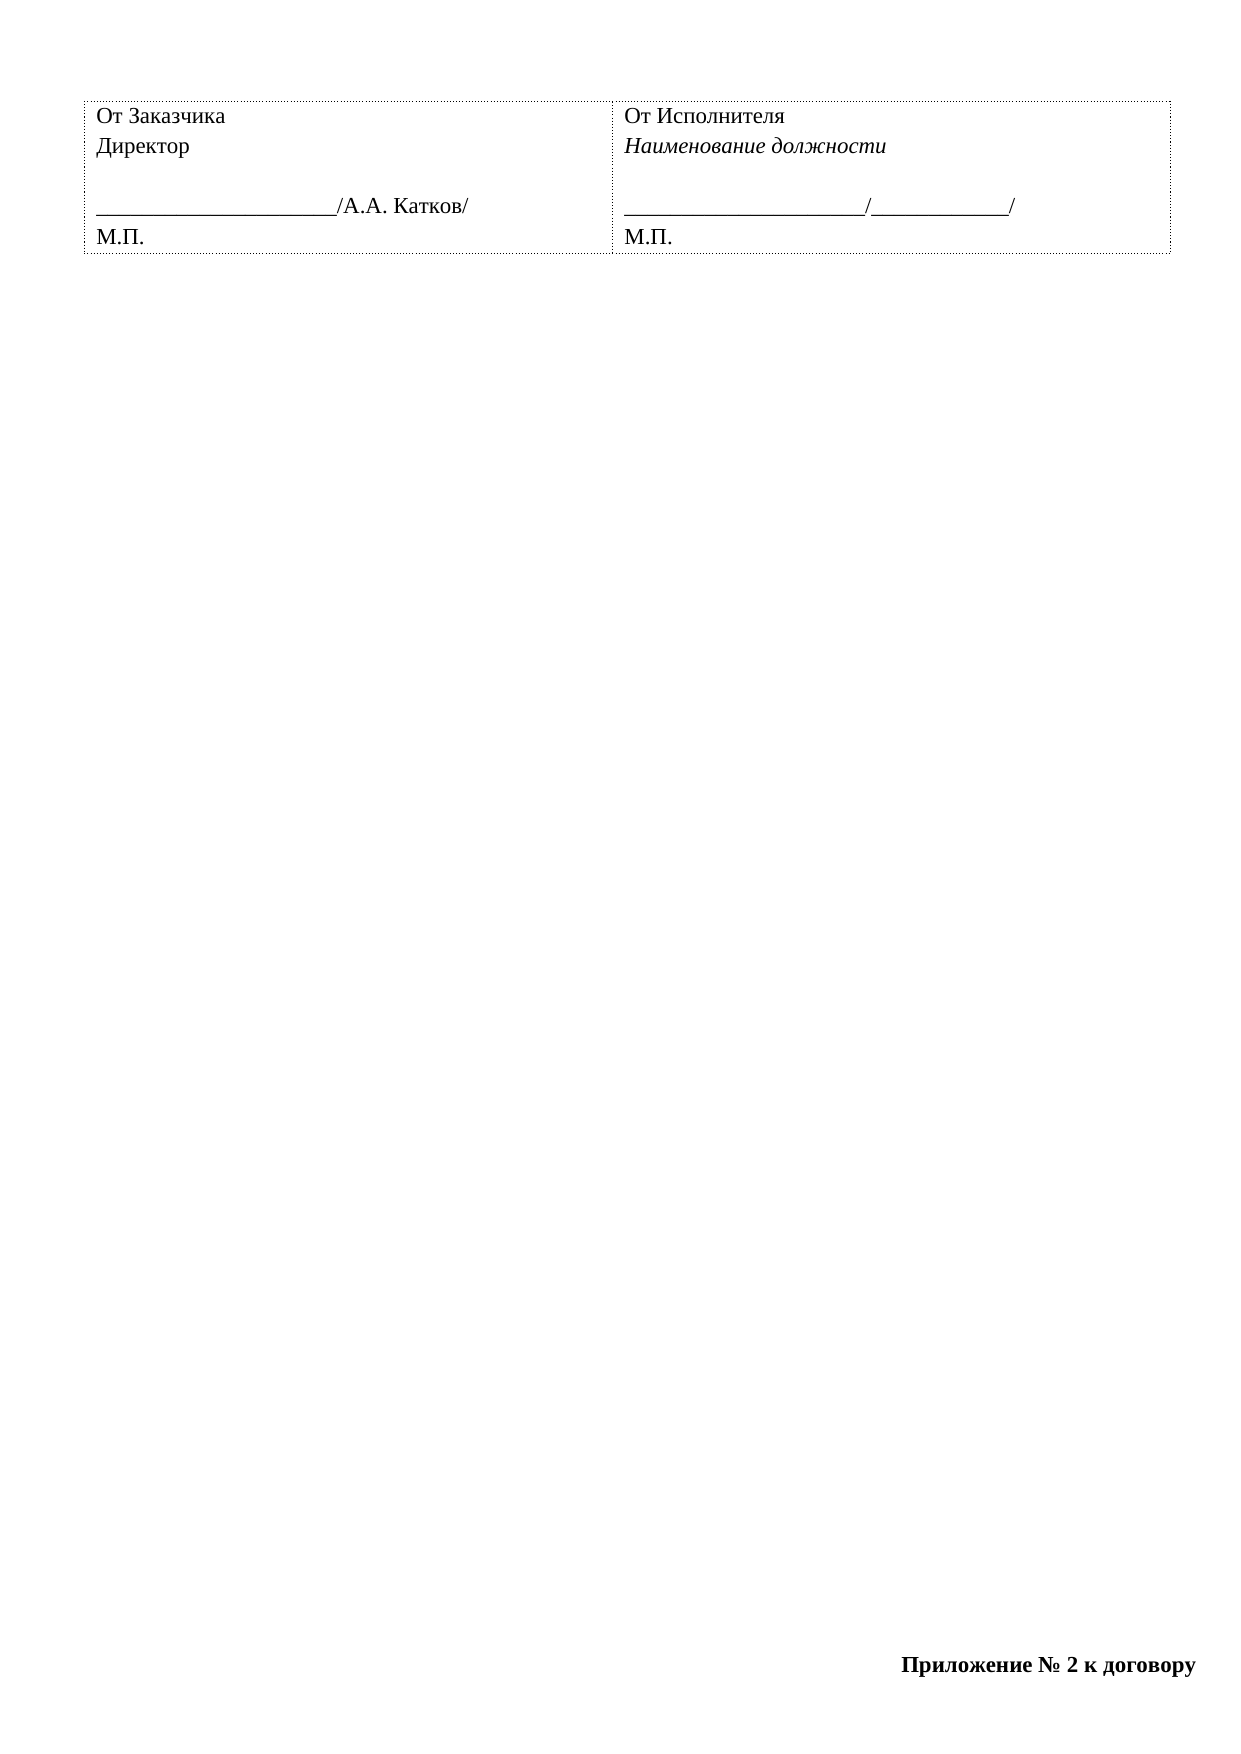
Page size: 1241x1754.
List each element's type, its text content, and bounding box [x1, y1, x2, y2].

table_header От Исполнителя Наименование должности _____________________/____________/ М.П. [613, 101, 1170, 253]
table_header От Заказчика Директор _____________________/А.А. Катков/ М.П. [85, 101, 613, 253]
text Приложение № 2 к договору [59, 1651, 1196, 1677]
